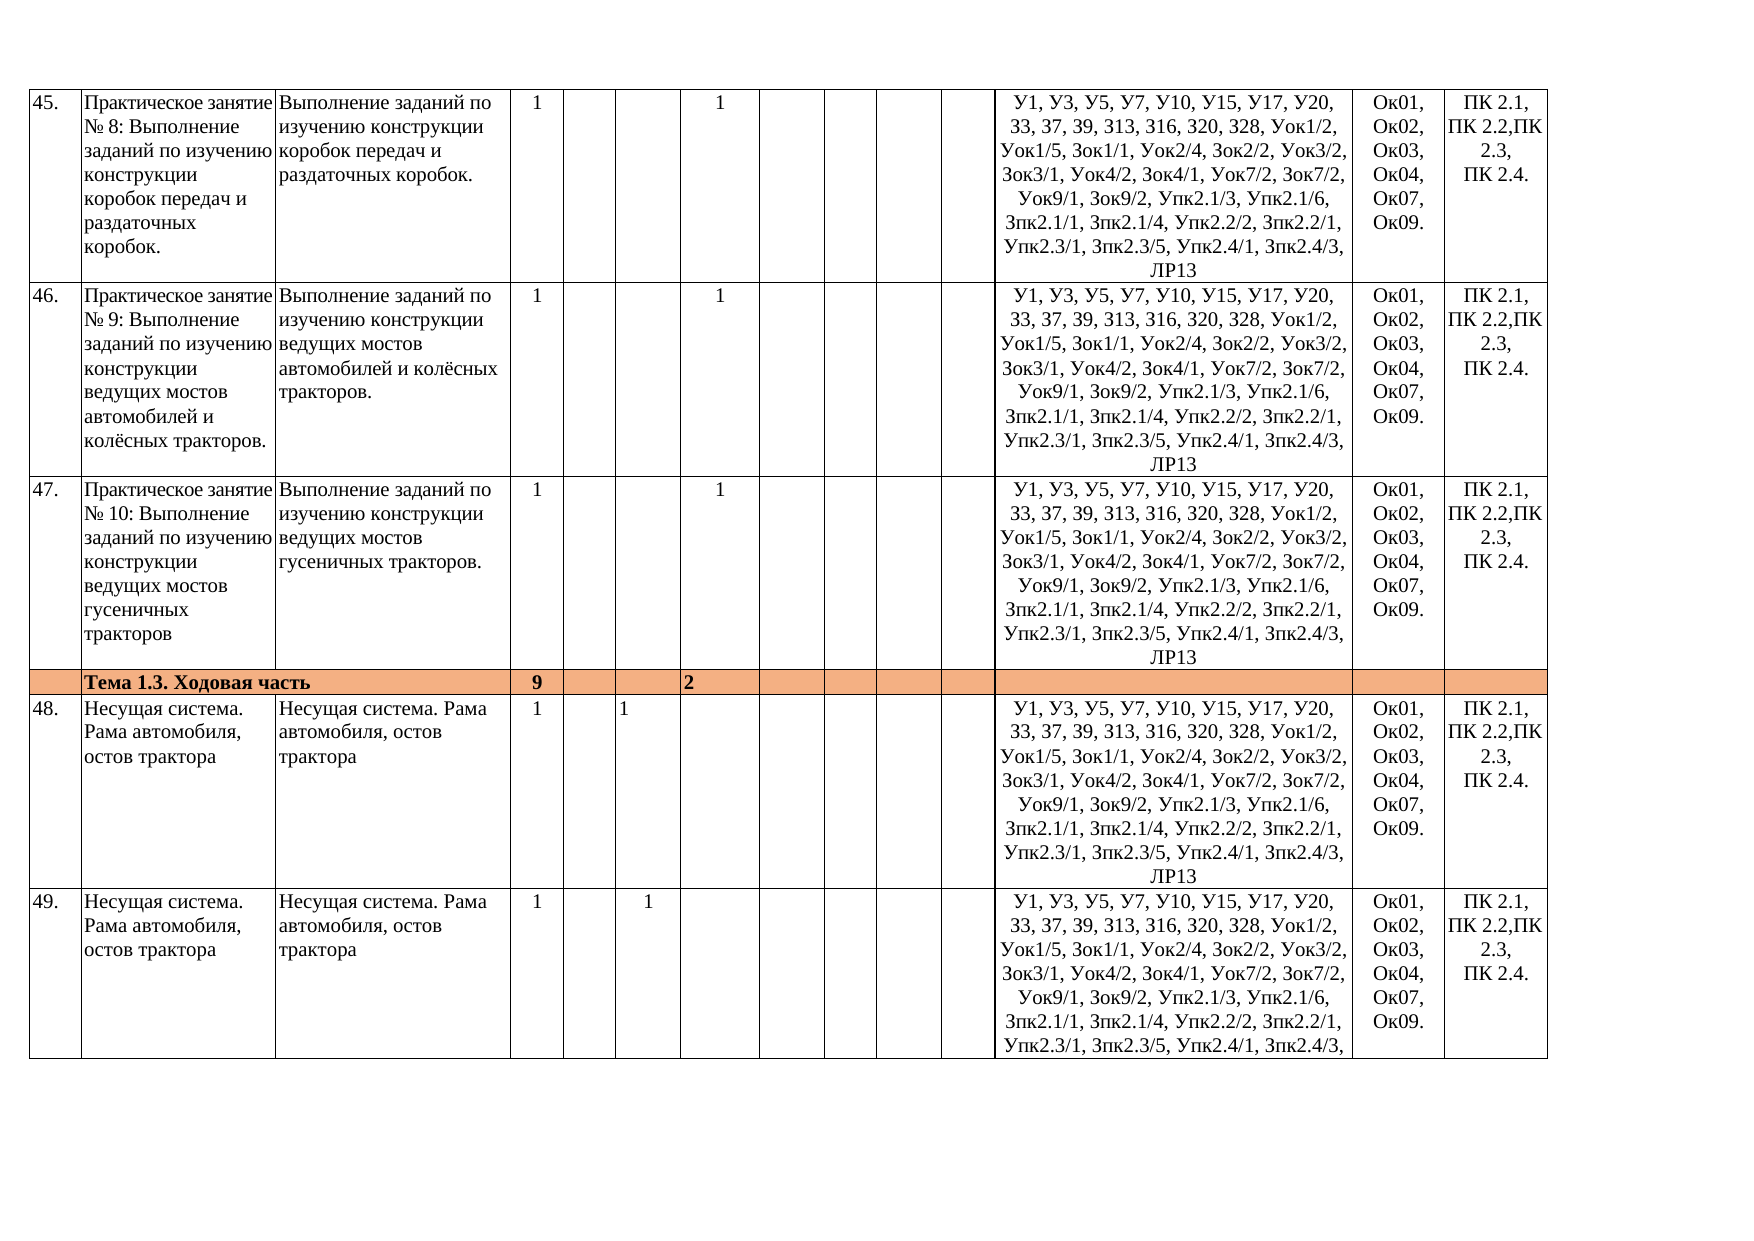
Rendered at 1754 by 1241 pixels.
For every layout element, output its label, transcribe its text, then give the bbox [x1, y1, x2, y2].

table_cell [564, 889, 615, 1057]
table_cell ПК 2.1, ПК 2.2,ПК 2.3, ПК 2.4. [1445, 477, 1547, 669]
table_cell [1353, 670, 1444, 694]
table_cell [760, 477, 824, 669]
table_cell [1445, 90, 1547, 282]
table_cell [877, 90, 941, 282]
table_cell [1353, 889, 1444, 1057]
table_cell 1 [681, 283, 759, 476]
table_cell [996, 90, 1352, 282]
table_cell [877, 670, 941, 694]
table_cell [996, 670, 1352, 694]
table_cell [82, 889, 275, 1057]
table_cell [616, 90, 680, 282]
table_cell [681, 889, 759, 1057]
table_cell 1 [681, 477, 759, 669]
table_cell Тема 1.3. Ходовая часть [82, 670, 510, 694]
table_cell [564, 283, 615, 476]
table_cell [996, 889, 1352, 1057]
table_cell 2 [681, 670, 759, 694]
table_cell [825, 695, 876, 888]
table_cell [30, 477, 81, 669]
table_cell [30, 670, 81, 694]
table_cell Несущая система. Рама автомобиля, остов трактора [276, 695, 510, 888]
table_cell [564, 477, 615, 669]
table_cell Несущая система. Рама автомобиля, остов трактора [82, 695, 275, 888]
table_cell Выполнение заданий по изучению конструкции ведущих мостов гусеничных тракторов. [276, 477, 510, 669]
table_cell [564, 90, 615, 282]
table_cell Практическое занятие № 9: Выполнение заданий по изучению конструкции ведущих мостов автомобилей и колёсных тракторов. [82, 283, 275, 476]
table_cell Ок01, Ок02, Ок03, Ок04, Ок07, Ок09. [1353, 283, 1444, 476]
table_cell [942, 889, 994, 1057]
table_cell Ок01, Ок02, Ок03, Ок04, Ок07, Ок09. [1353, 695, 1444, 888]
table_cell 1 [511, 889, 563, 1057]
table_cell Выполнение заданий по изучению конструкции коробок передач и раздаточных коробок. [276, 90, 510, 282]
table_cell [825, 889, 876, 1057]
table_cell [30, 283, 81, 476]
table_cell [825, 670, 876, 694]
table_cell [877, 477, 941, 669]
table_cell [760, 889, 824, 1057]
table_cell 1 [511, 477, 563, 669]
table_cell [942, 283, 994, 476]
table_cell [681, 695, 759, 888]
table_cell [564, 695, 615, 888]
table_cell [877, 695, 941, 888]
table_cell [616, 283, 680, 476]
table_cell [30, 695, 81, 888]
table_cell [760, 695, 824, 888]
table_cell [760, 283, 824, 476]
table_cell ПК 2.1, ПК 2.2,ПК 2.3, ПК 2.4. [1445, 695, 1547, 888]
table_cell [30, 889, 81, 1057]
table_cell [616, 477, 680, 669]
table_cell [825, 283, 876, 476]
table_cell 9 [511, 670, 563, 694]
table_cell [825, 90, 876, 282]
table_cell [825, 477, 876, 669]
table_cell Практическое занятие № 8: Выполнение заданий по изучению конструкции коробок передач и раздаточных коробок. [82, 90, 275, 282]
table_cell [942, 670, 994, 694]
table_cell [1445, 670, 1547, 694]
table_cell 1 [681, 90, 759, 282]
table_cell 1 [511, 695, 563, 888]
table_cell [877, 283, 941, 476]
table_cell [760, 90, 824, 282]
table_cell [276, 889, 510, 1057]
table_cell 1 [616, 889, 680, 1057]
table_cell [564, 670, 615, 694]
table_cell 1 [511, 283, 563, 476]
table_cell 1 [616, 695, 680, 888]
table_cell ПК 2.1, ПК 2.2,ПК 2.3, ПК 2.4. [1445, 283, 1547, 476]
table_cell [616, 670, 680, 694]
table_cell [760, 670, 824, 694]
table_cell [1445, 889, 1547, 1057]
table_cell [942, 477, 994, 669]
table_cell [1353, 90, 1444, 282]
table_cell [877, 889, 941, 1057]
table_cell Практическое занятие № 10: Выполнение заданий по изучению конструкции ведущих мостов гусеничных тракторов [82, 477, 275, 669]
table_cell [942, 695, 994, 888]
table_cell [30, 90, 81, 282]
table_cell Выполнение заданий по изучению конструкции ведущих мостов автомобилей и колёсных тракторов. [276, 283, 510, 476]
table_cell Ок01, Ок02, Ок03, Ок04, Ок07, Ок09. [1353, 477, 1444, 669]
table_cell [942, 90, 994, 282]
table_cell 1 [511, 90, 563, 282]
